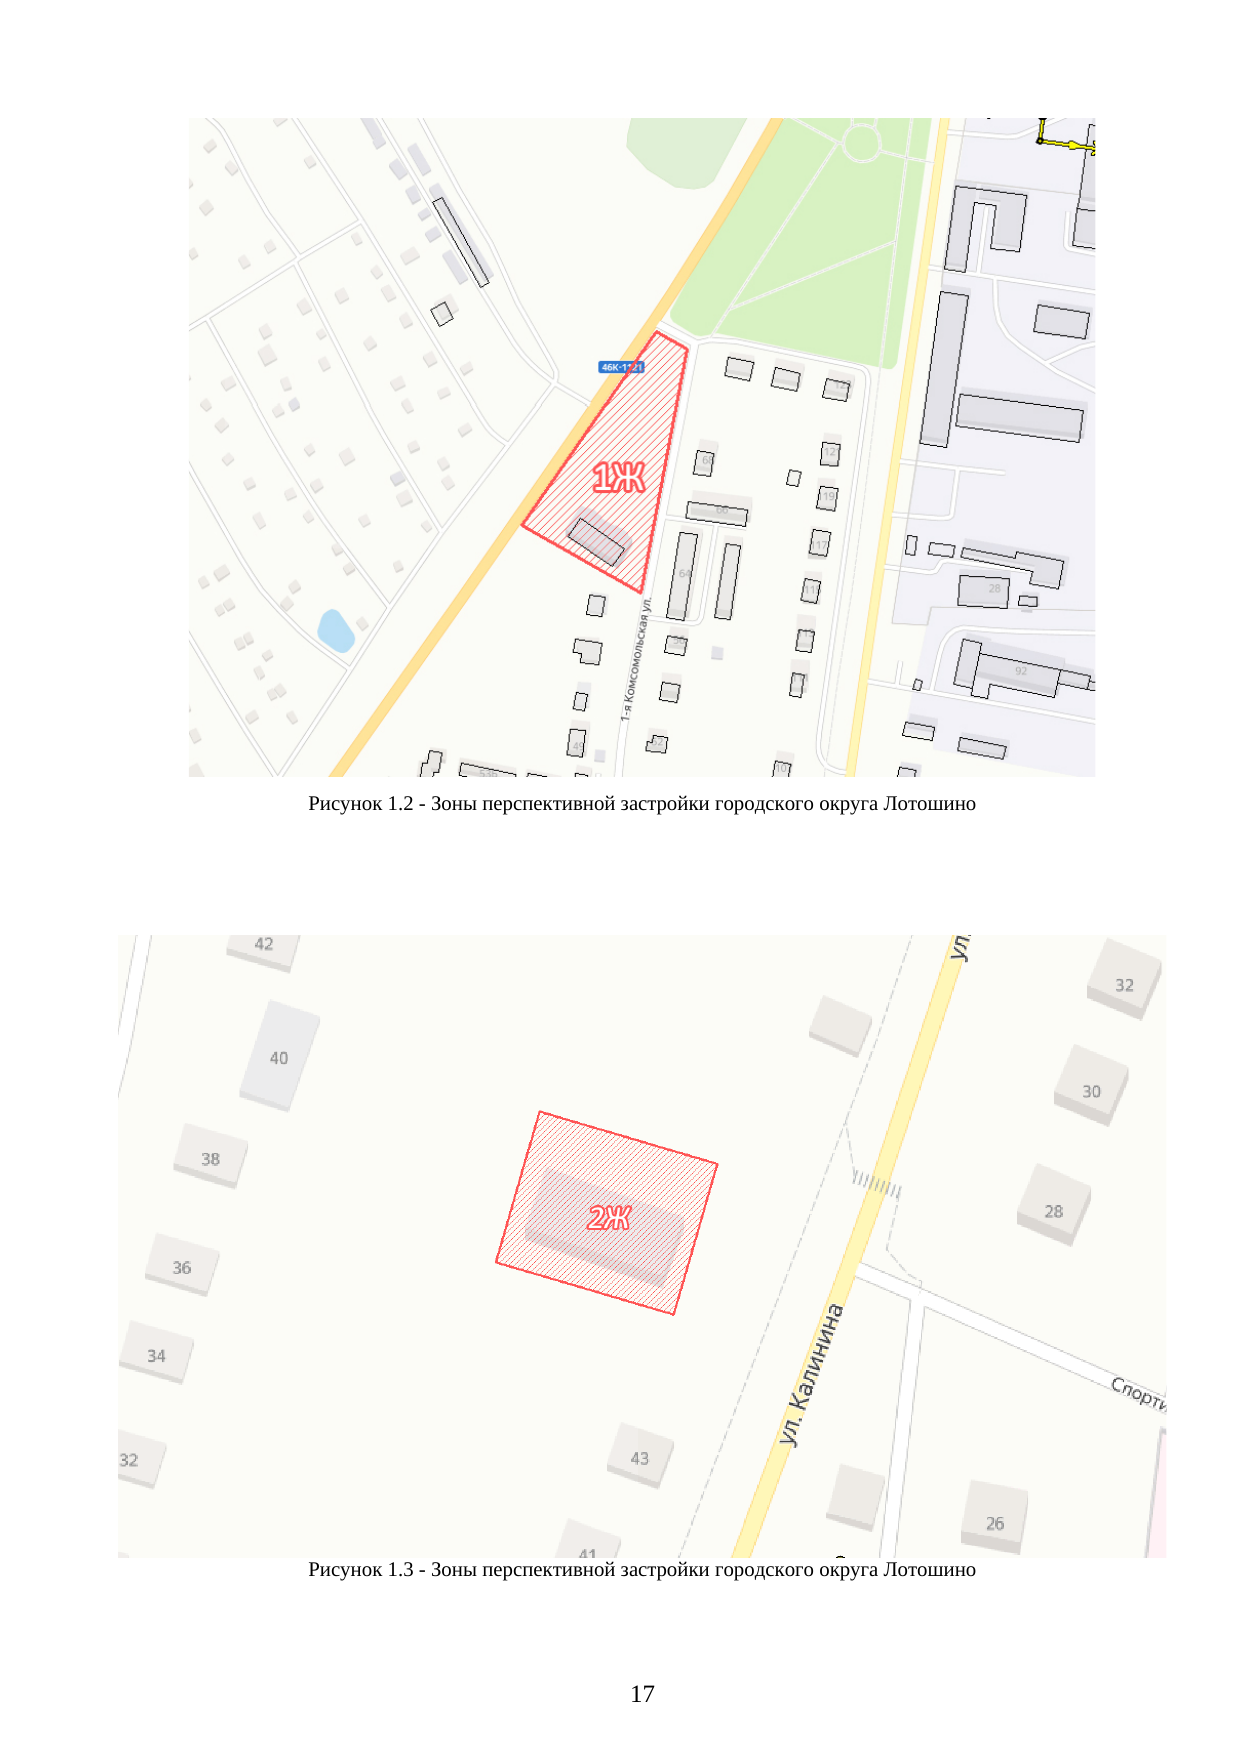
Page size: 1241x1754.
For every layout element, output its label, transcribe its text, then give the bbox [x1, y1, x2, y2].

text Рисунок 1.1 - Зоны перспективной застройки городского округа Лотошино [118, 791, 1166, 815]
picture [118, 935, 1167, 1558]
picture [188, 118, 1096, 777]
text Рисунок 1.2 - Зоны перспективной застройки городского округа Лотошино [118, 1558, 1166, 1581]
